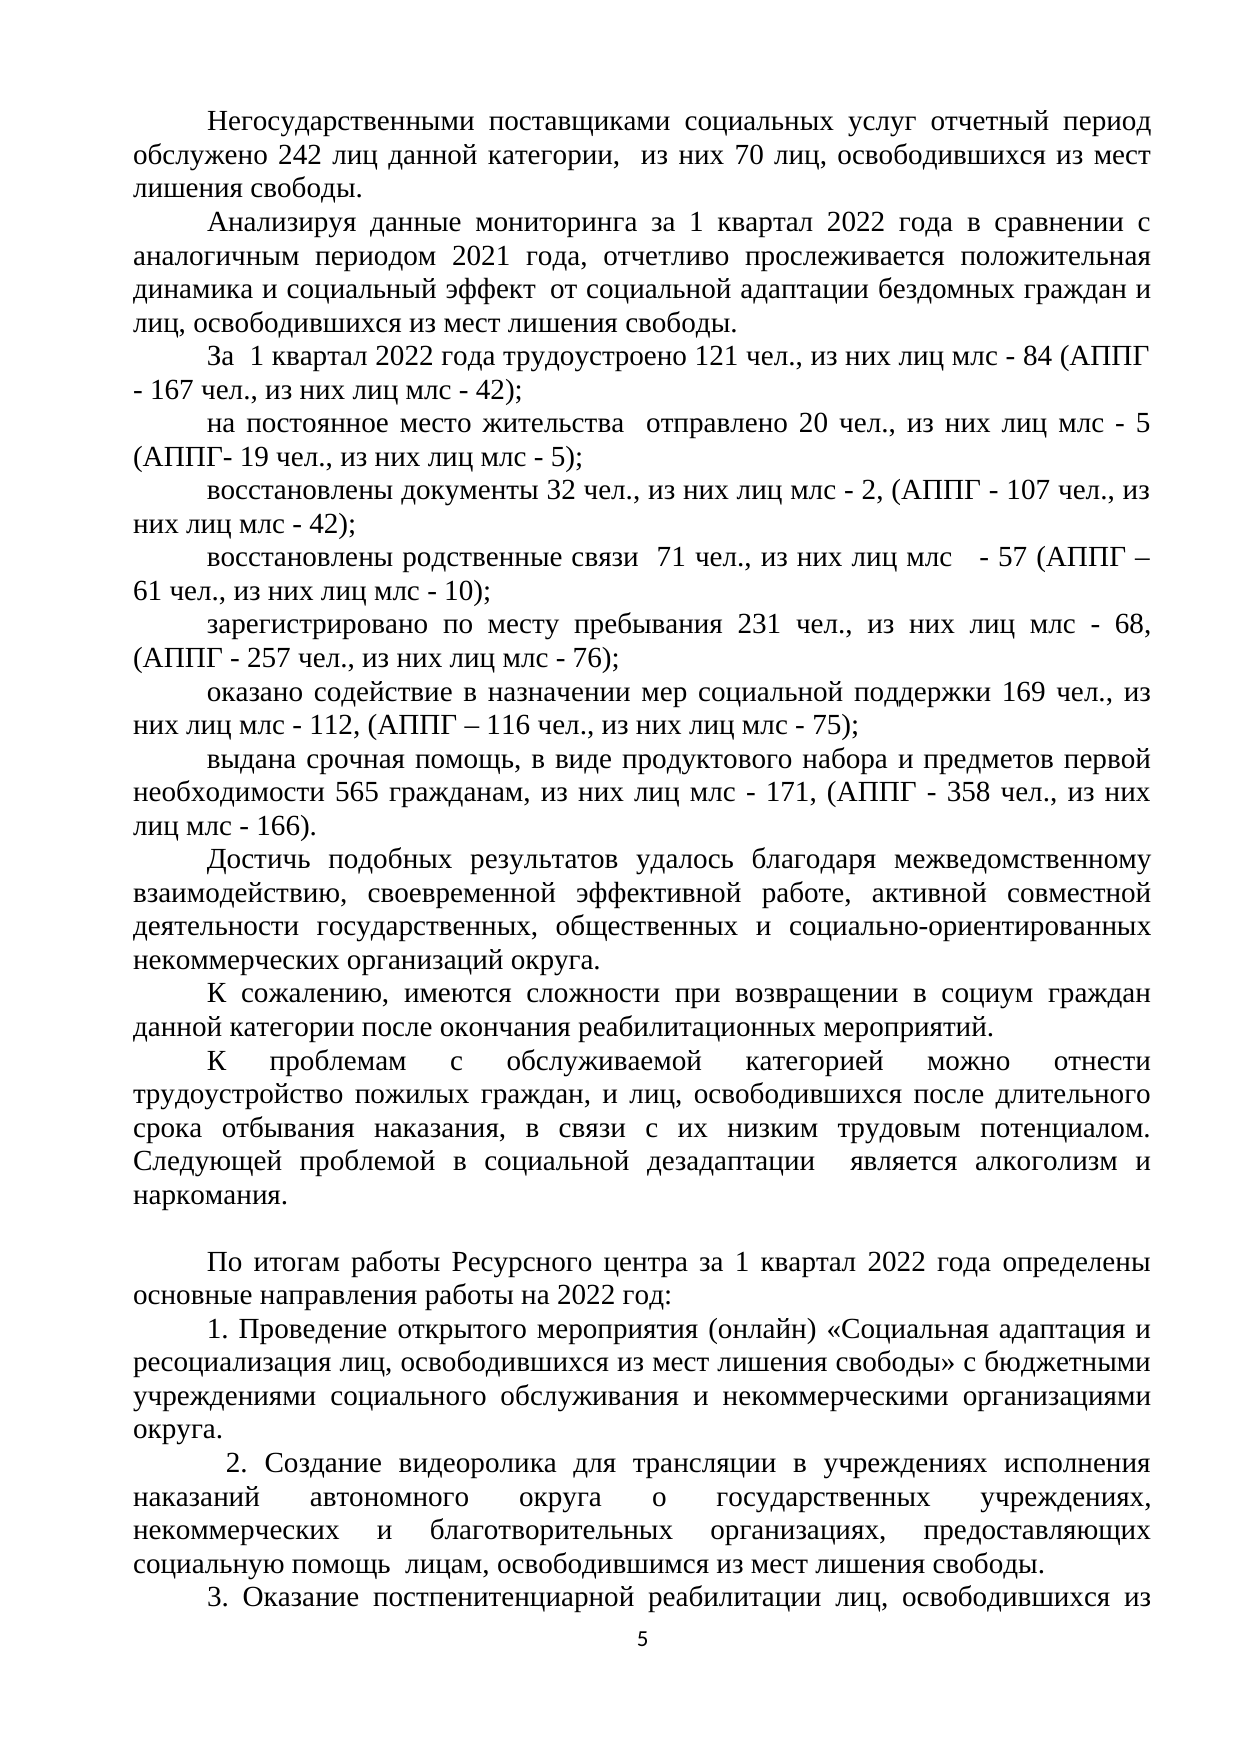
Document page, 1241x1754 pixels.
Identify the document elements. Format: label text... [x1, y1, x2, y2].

text 2. Создание видеоролика для трансляции в учреждениях исполнения наказаний автономного округа о государственных учреждениях, некоммерческих и благотворительных организациях, предоставляющих социальную помощь лицам, освободившимся из мест лишения свободы. [133, 1445, 1152, 1579]
text восстановлены документы 32 чел., из них лиц млс - 2, (АППГ - 107 чел., из них лиц млс - 42); [133, 472, 1152, 539]
text зарегистрировано по месту пребывания 231 чел., из них лиц млс - 68, (АППГ - 257 чел., из них лиц млс - 76); [133, 607, 1152, 674]
text К сожалению, имеются сложности при возвращении в социум граждан данной категории после окончания реабилитационных мероприятий. [133, 976, 1152, 1043]
text Достичь подобных результатов удалось благодаря межведомственному взаимодействию, своевременной эффективной работе, активной совместной деятельности государственных, общественных и социально-ориентированных некоммерческих организаций округа. [133, 841, 1152, 976]
text на постоянное место жительства отправлено 20 чел., из них лиц млс - 5 (АППГ- 19 чел., из них лиц млс - 5); [133, 405, 1152, 472]
text оказано содействие в назначении мер социальной поддержки 169 чел., из них лиц млс - 112, (АППГ – 116 чел., из них лиц млс - 75); [133, 674, 1152, 741]
text Негосударственными поставщиками социальных услуг отчетный период обслужено 242 лиц данной категории, из них 70 лиц, освободившихся из мест лишения свободы. [133, 103, 1152, 204]
text выдана срочная помощь, в виде продуктового набора и предметов первой необходимости 565 гражданам, из них лиц млс - 171, (АППГ - 358 чел., из них лиц млс - 166). [133, 741, 1152, 841]
text За 1 квартал 2022 года трудоустроено 121 чел., из них лиц млс - 84 (АППГ - 167 чел., из них лиц млс - 42); [133, 338, 1152, 405]
text восстановлены родственные связи 71 чел., из них лиц млс - 57 (АППГ – 61 чел., из них лиц млс - 10); [133, 539, 1152, 607]
text 1. Проведение открытого мероприятия (онлайн) «Социальная адаптация и ресоциализация лиц, освободившихся из мест лишения свободы» с бюджетными учреждениями социального обслуживания и некоммерческими организациями округа. [133, 1311, 1152, 1445]
text Анализируя данные мониторинга за 1 квартал 2022 года в сравнении с аналогичным периодом 2021 года, отчетливо прослеживается положительная динамика и социальный эффект от социальной адаптации бездомных граждан и лиц, освободившихся из мест лишения свободы. [133, 204, 1152, 338]
text По итогам работы Ресурсного центра за 1 квартал 2022 года определены основные направления работы на 2022 год: [133, 1244, 1152, 1311]
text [133, 1579, 1152, 1613]
text К проблемам с обслуживаемой категорией можно отнести трудоустройство пожилых граждан, и лиц, освободившихся после длительного срока отбывания наказания, в связи с их низким трудовым потенциалом. Следующей проблемой в социальной дезадаптации является алкоголизм и наркомания. [133, 1043, 1152, 1210]
